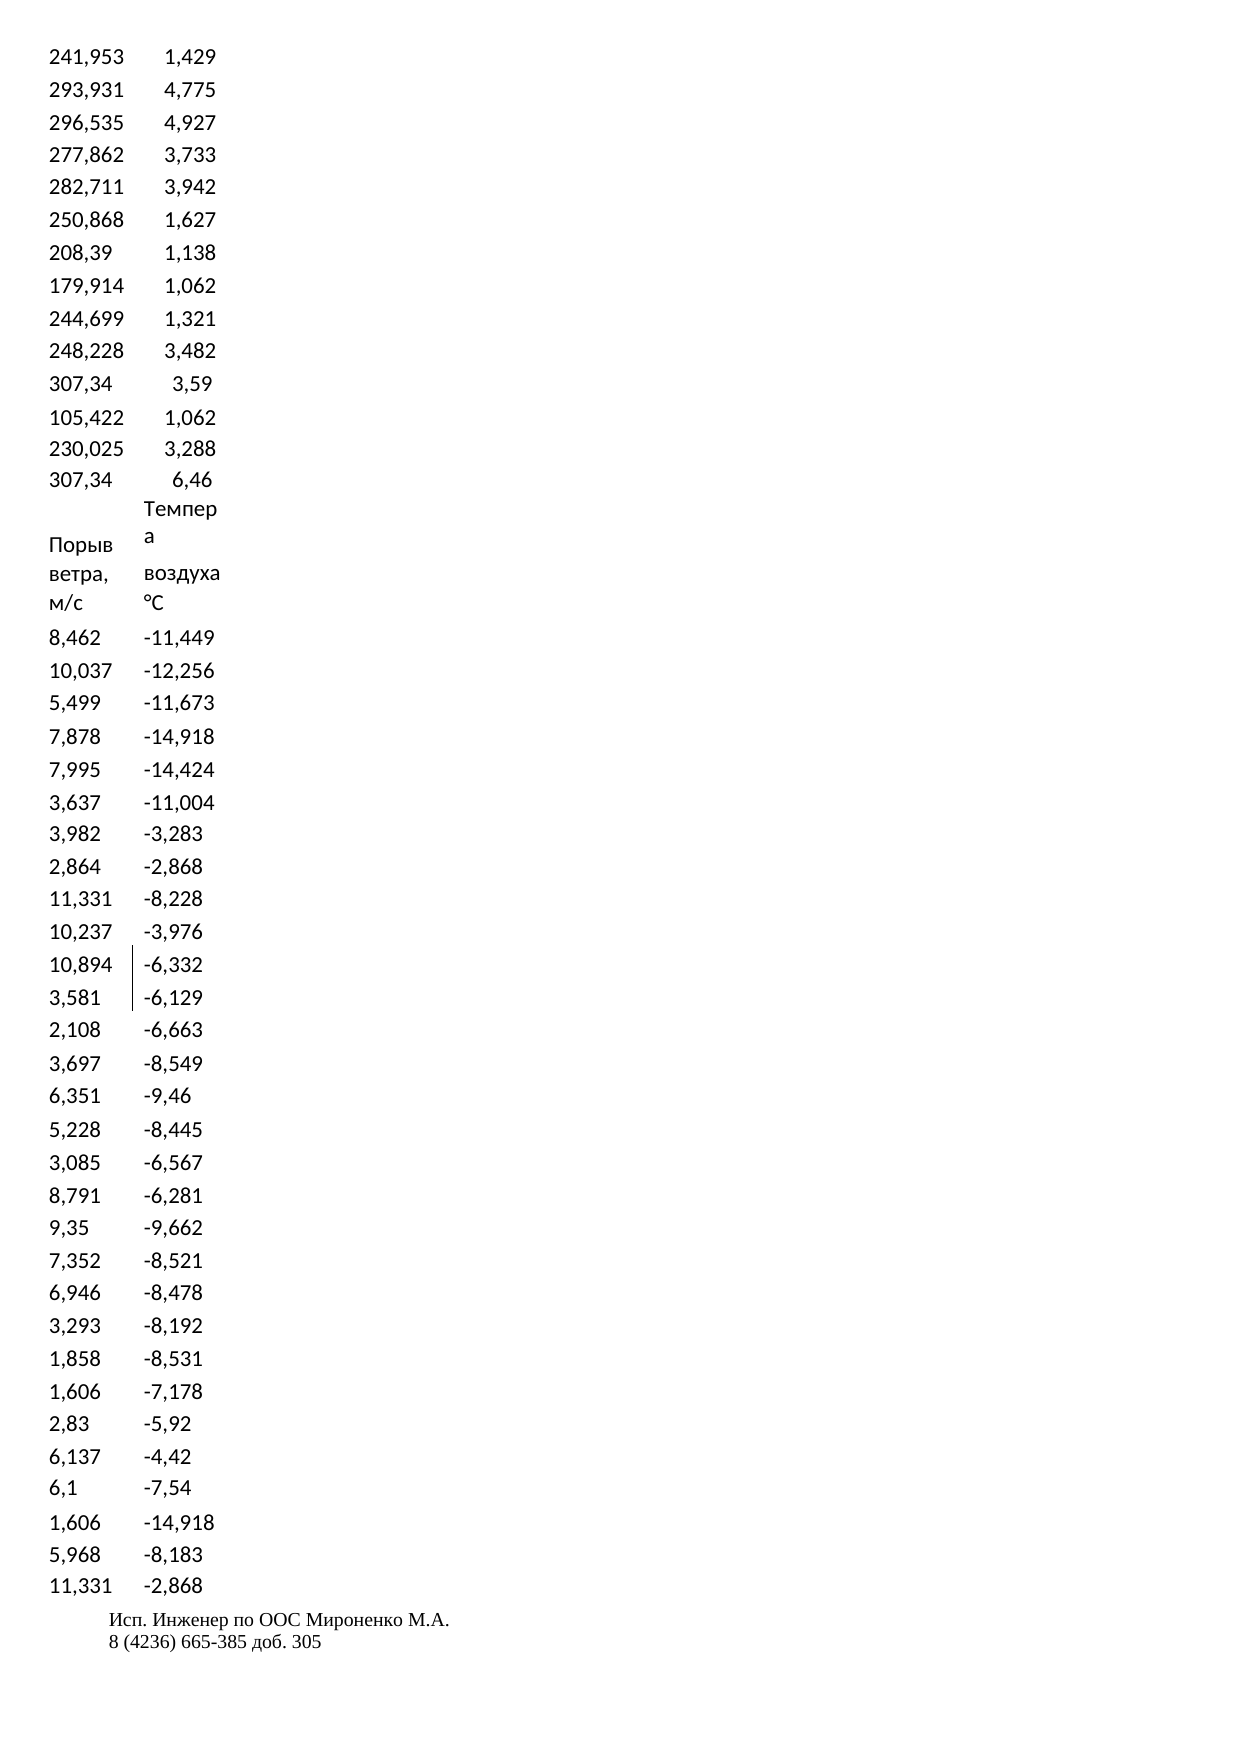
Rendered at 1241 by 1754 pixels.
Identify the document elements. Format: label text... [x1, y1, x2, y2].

table_cell 3,637 [38, 783, 132, 816]
table_cell -6,663 [133, 1011, 234, 1044]
table_cell 8,791 [38, 1176, 132, 1209]
table_cell -14,918 [133, 1501, 234, 1536]
table_cell 248,228 [38, 332, 136, 364]
table_cell -11,004 [133, 783, 234, 816]
table_cell 1,429 [136, 38, 234, 71]
table_cell 10,894 [38, 945, 132, 978]
table_cell 307,34 [38, 463, 136, 494]
table_cell 1,606 [38, 1372, 132, 1405]
table_cell 6,1 [38, 1470, 132, 1501]
table_cell 3,085 [38, 1143, 132, 1176]
table_cell 3,482 [136, 332, 234, 364]
table_cell -8,183 [133, 1536, 234, 1568]
table_cell -9,46 [133, 1077, 234, 1110]
table_cell -14,424 [133, 750, 234, 783]
table_cell ветра, [38, 558, 132, 588]
table_cell 179,914 [38, 267, 136, 299]
table_cell 11,331 [38, 1568, 132, 1599]
table_header Порыв [38, 494, 132, 558]
table_cell -6,332 [133, 945, 234, 978]
table_cell 4,775 [136, 71, 234, 103]
table_cell 1,858 [38, 1339, 132, 1372]
table_cell -2,868 [133, 1568, 234, 1599]
table_cell 10,237 [38, 913, 132, 945]
table_cell -8,478 [133, 1274, 234, 1306]
table_cell 6,46 [136, 463, 234, 494]
table_cell -3,283 [133, 816, 234, 848]
table_cell 7,352 [38, 1241, 132, 1274]
text 8 (4236) 665-385 доб. 305 [108, 1631, 472, 1653]
table_cell 2,864 [38, 848, 132, 880]
table_cell 8,462 [38, 620, 132, 652]
table_cell 4,927 [136, 104, 234, 136]
table_cell 7,995 [38, 750, 132, 783]
table_cell 7,878 [38, 717, 132, 750]
table_cell -4,42 [133, 1437, 234, 1470]
table_cell 6,137 [38, 1437, 132, 1470]
table_cell 3,982 [38, 816, 132, 848]
table_cell 105,422 [38, 398, 136, 431]
table_cell 2,83 [38, 1405, 132, 1437]
table_cell 1,321 [136, 299, 234, 332]
table_cell 282,711 [38, 168, 136, 201]
table_cell -2,868 [133, 848, 234, 880]
table_cell 277,862 [38, 136, 136, 168]
table_cell -3,976 [133, 913, 234, 945]
table_cell -7,178 [133, 1372, 234, 1405]
table_cell -8,192 [133, 1306, 234, 1339]
table_cell 10,037 [38, 652, 132, 684]
table_cell 250,868 [38, 201, 136, 233]
table_cell -11,449 [133, 620, 234, 652]
table_cell -8,521 [133, 1241, 234, 1274]
table_cell 241,953 [38, 38, 136, 71]
table_cell м/с [38, 588, 132, 620]
table_cell -9,662 [133, 1209, 234, 1241]
table_cell -7,54 [133, 1470, 234, 1501]
table_cell воздуха, [133, 558, 234, 588]
text Исп. Инженер по ООС Мироненко М.А. [108, 1608, 472, 1631]
table_cell -5,92 [133, 1405, 234, 1437]
table_cell -14,918 [133, 717, 234, 750]
table_cell 1,627 [136, 201, 234, 233]
table_cell 5,968 [38, 1536, 132, 1568]
table_cell 3,59 [136, 365, 234, 398]
table_cell -8,445 [133, 1110, 234, 1143]
table_cell 11,331 [38, 880, 132, 913]
table_cell °C [133, 588, 234, 620]
table_cell 3,733 [136, 136, 234, 168]
table_cell 3,293 [38, 1306, 132, 1339]
table_cell 9,35 [38, 1209, 132, 1241]
table_cell -12,256 [133, 652, 234, 684]
table_cell -8,228 [133, 880, 234, 913]
table_cell 3,942 [136, 168, 234, 201]
table_cell 1,062 [136, 267, 234, 299]
table_cell 307,34 [38, 365, 136, 398]
table_cell 1,138 [136, 234, 234, 267]
table_cell -11,673 [133, 684, 234, 717]
table_cell 293,931 [38, 71, 136, 103]
table_cell -6,129 [133, 978, 234, 1011]
table_cell -8,531 [133, 1339, 234, 1372]
table_header Темпера тура [133, 494, 234, 558]
table_cell 5,228 [38, 1110, 132, 1143]
table_cell 2,108 [38, 1011, 132, 1044]
table_cell 1,606 [38, 1501, 132, 1536]
table_cell 6,351 [38, 1077, 132, 1110]
table_cell -8,549 [133, 1044, 234, 1077]
table_cell -6,567 [133, 1143, 234, 1176]
table_cell -6,281 [133, 1176, 234, 1209]
table_cell 6,946 [38, 1274, 132, 1306]
table_cell 1,062 [136, 398, 234, 431]
table_cell 296,535 [38, 104, 136, 136]
table_cell 230,025 [38, 431, 136, 463]
table_cell 3,581 [38, 978, 132, 1011]
table_cell 5,499 [38, 684, 132, 717]
table_cell 3,288 [136, 431, 234, 463]
table_cell 208,39 [38, 234, 136, 267]
table_cell 3,697 [38, 1044, 132, 1077]
table_cell 244,699 [38, 299, 136, 332]
